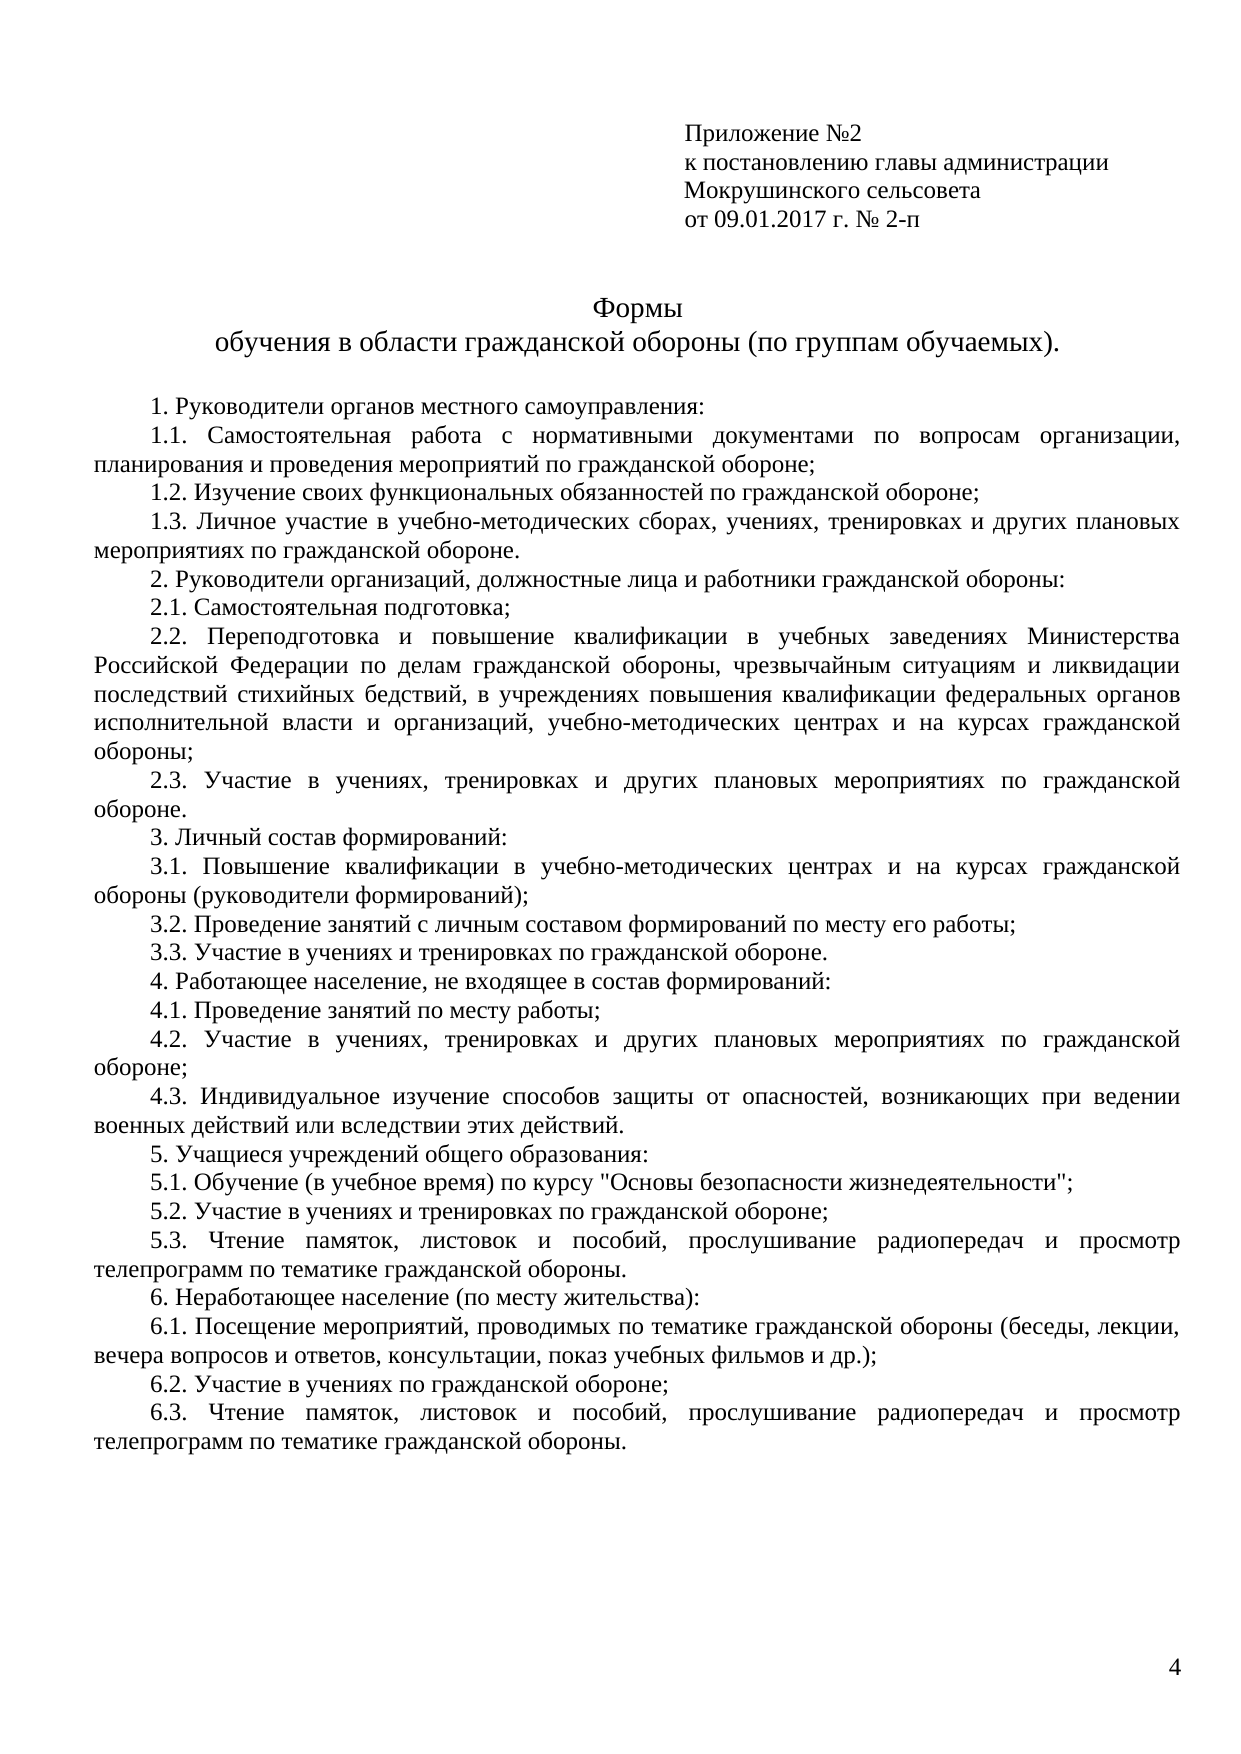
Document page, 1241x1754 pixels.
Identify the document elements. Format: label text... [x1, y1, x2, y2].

text 6.2. Участие в учениях по гражданской обороне; [94, 1369, 1181, 1397]
text 1.2. Изучение своих функциональных обязанностей по гражданской обороне; [94, 477, 1181, 506]
text от 09.01.2017 г. № 2-п [94, 204, 1181, 233]
text 2.1. Самостоятельная подготовка; [94, 592, 1181, 621]
text 6.1. Посещение мероприятий, проводимых по тематике гражданской обороны (беседы, лекции, вечера вопросов и ответов, консультации, показ учебных фильмов и др.); [94, 1311, 1181, 1369]
text 3.3. Участие в учениях и тренировках по гражданской обороне. [94, 937, 1181, 966]
text Формы [94, 291, 1181, 324]
text 1. Руководители органов местного самоуправления: [94, 391, 1181, 420]
text 4.1. Проведение занятий по месту работы; [94, 995, 1181, 1024]
text 5. Учащиеся учреждений общего образования: [94, 1139, 1181, 1167]
text 5.1. Обучение (в учебное время) по курсу "Основы безопасности жизнедеятельности"; [94, 1167, 1181, 1196]
text 1.1. Самостоятельная работа с нормативными документами по вопросам организации, планирования и проведения мероприятий по гражданской обороне; [94, 420, 1181, 477]
text 4.3. Индивидуальное изучение способов защиты от опасностей, возникающих при ведении военных действий или вследствии этих действий. [94, 1081, 1181, 1139]
text 3.1. Повышение квалификации в учебно-методических центрах и на курсах гражданской обороны (руководители формирований); [94, 851, 1181, 909]
text 5.3. Чтение памяток, листовок и пособий, прослушивание радиопередач и просмотр телепрограмм по тематике гражданской обороны. [94, 1225, 1181, 1282]
text 1.3. Личное участие в учебно-методических сборах, учениях, тренировках и других плановых мероприятиях по гражданской обороне. [94, 506, 1181, 564]
text 2.2. Переподготовка и повышение квалификации в учебных заведениях Министерства Российской Федерации по делам гражданской обороны, чрезвычайным ситуациям и ликвидации последствий стихийных бедствий, в учреждениях повышения квалификации федеральных органов исполнительной власти и организаций, учебно-методических центрах и на курсах гражданской обороны; [94, 621, 1181, 765]
text 4.2. Участие в учениях, тренировках и других плановых мероприятиях по гражданской обороне; [94, 1024, 1181, 1081]
text 2. Руководители организаций, должностные лица и работники гражданской обороны: [94, 564, 1181, 592]
text 6. Неработающее население (по месту жительства): [94, 1282, 1181, 1311]
text Приложение №2 [94, 118, 1181, 147]
text 2.3. Участие в учениях, тренировках и других плановых мероприятиях по гражданской обороне. [94, 765, 1181, 822]
text 3. Личный состав формирований: [94, 822, 1181, 851]
text обучения в области гражданской обороны (по группам обучаемых). [94, 324, 1181, 358]
text 6.3. Чтение памяток, листовок и пособий, прослушивание радиопередач и просмотр телепрограмм по тематике гражданской обороны. [94, 1397, 1181, 1455]
text 4. Работающее население, не входящее в состав формирований: [94, 966, 1181, 995]
text 5.2. Участие в учениях и тренировках по гражданской обороне; [94, 1196, 1181, 1225]
text 3.2. Проведение занятий с личным составом формирований по месту его работы; [94, 909, 1181, 937]
text к постановлению главы администрации Мокрушинского сельсовета [684, 147, 1181, 204]
